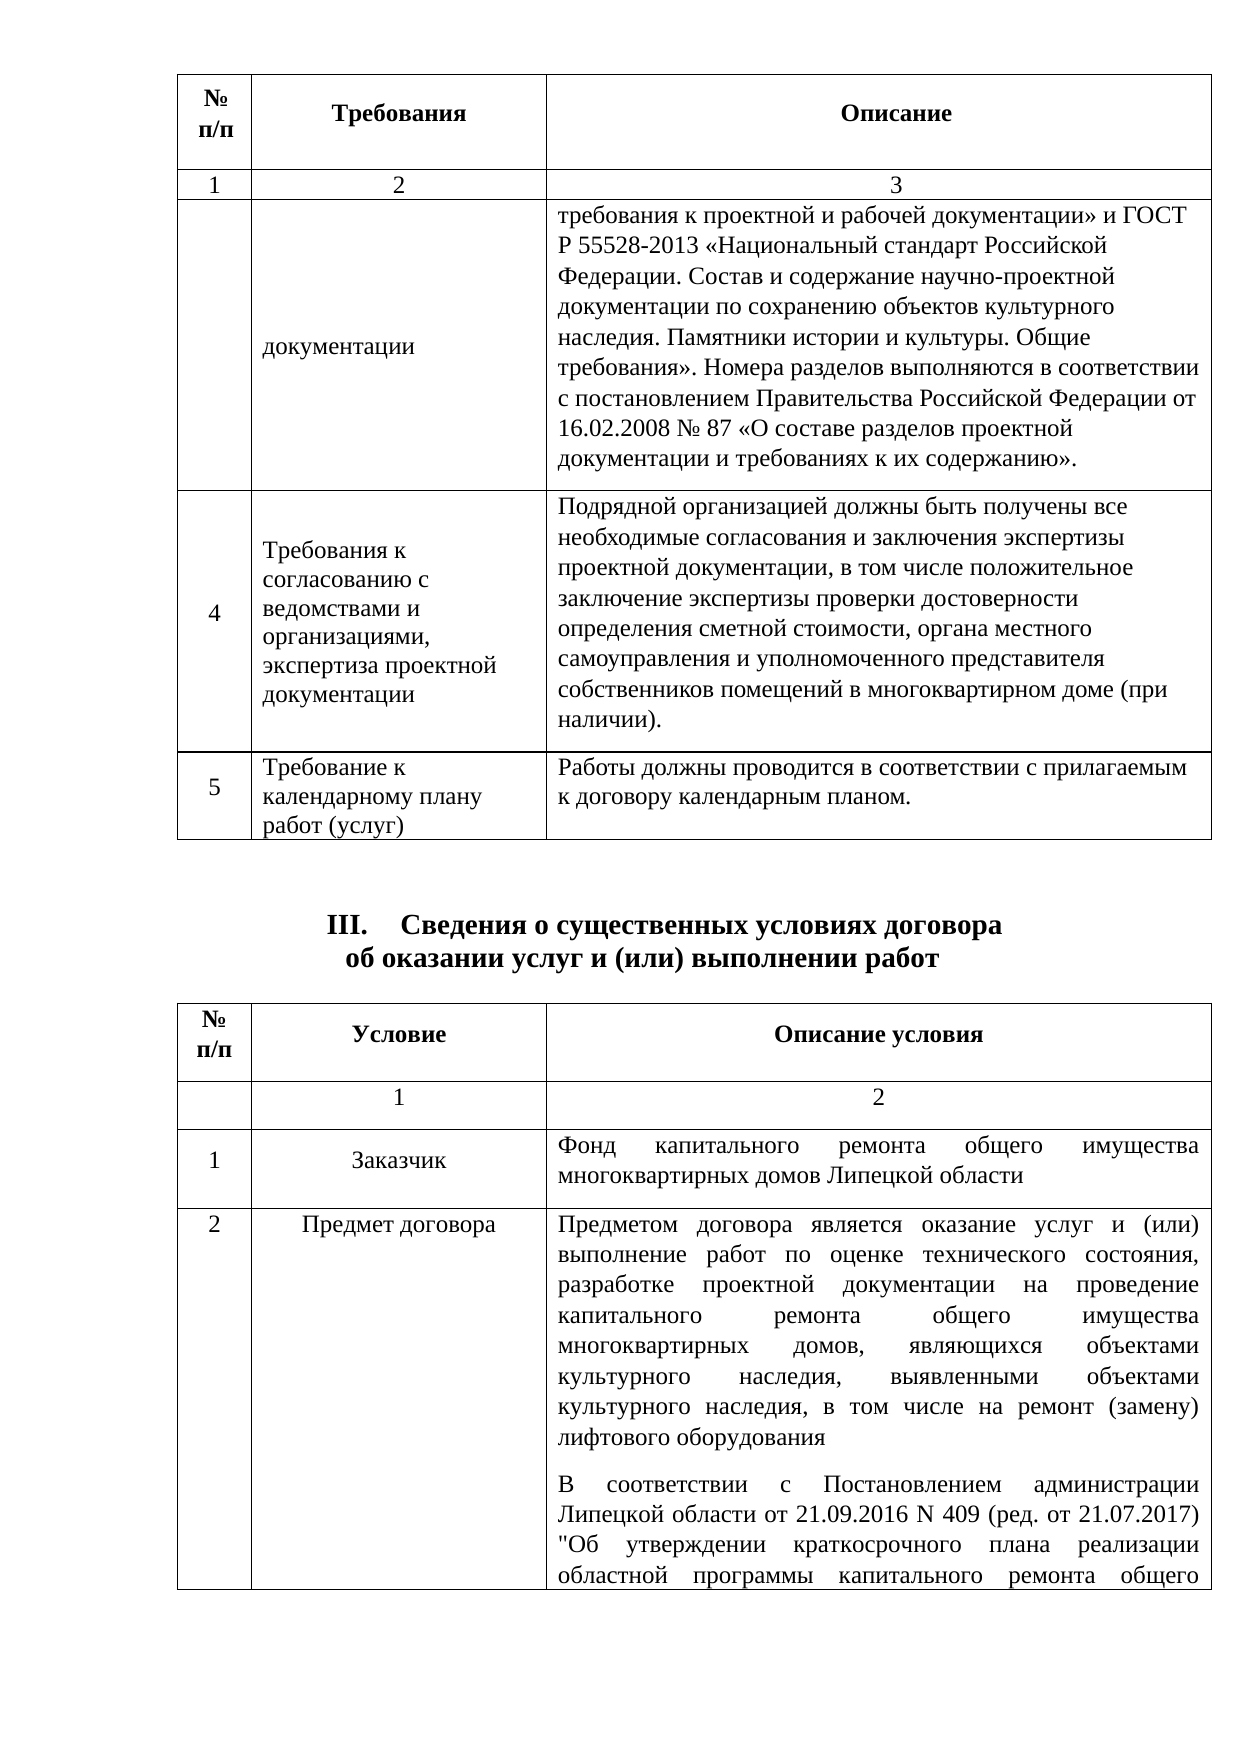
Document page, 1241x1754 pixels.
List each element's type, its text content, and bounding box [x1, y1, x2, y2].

table_cell Фонд капитального ремонта общего имущества многоквартирных домов Липецкой области [547, 1130, 1211, 1208]
table_cell Требования к согласованию с ведомствами и организациями, экспертиза проектной документации [252, 491, 546, 751]
table_cell 1 [252, 1082, 546, 1129]
table_cell Предмет договора [252, 1209, 546, 1589]
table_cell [547, 1209, 1211, 1589]
table_cell 5 [178, 753, 251, 839]
table_cell 1 [178, 1130, 251, 1208]
table_cell 4 [178, 491, 251, 751]
table_header № п/п [178, 1004, 251, 1081]
table_cell 1 [178, 170, 251, 199]
table_cell Подрядной организацией должны быть получены все необходимые согласования и заключения экспертизы проектной документации, в том числе положительное заключение экспертизы проверки достоверности определения сметной стоимости, органа местного самоуправления и уполномоченного представителя собственников помещений в многоквартирном доме (при наличии). [547, 491, 1211, 751]
table_cell Заказчик [252, 1130, 546, 1208]
table_header Условие [252, 1004, 546, 1081]
table_cell Требование к календарному плану работ (услуг) [252, 753, 546, 839]
table_header Требования [252, 75, 546, 169]
list Сведения о существенных условиях договора об оказании услуг и (или) выполнении работ [133, 907, 1152, 974]
table_header Описание условия [547, 1004, 1211, 1081]
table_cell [547, 200, 1211, 490]
table_cell Работы должны проводится в соответствии с прилагаемым к договору календарным планом. [547, 753, 1211, 839]
table_cell 3 [547, 170, 1211, 199]
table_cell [252, 200, 546, 490]
table_cell 2 [547, 1082, 1211, 1129]
table_header Описание [547, 75, 1211, 169]
table_cell [178, 1082, 251, 1129]
table_header № п/п [178, 75, 251, 169]
table_cell 2 [252, 170, 546, 199]
table_cell 2 [178, 1209, 251, 1589]
table_cell 3 [178, 200, 251, 490]
